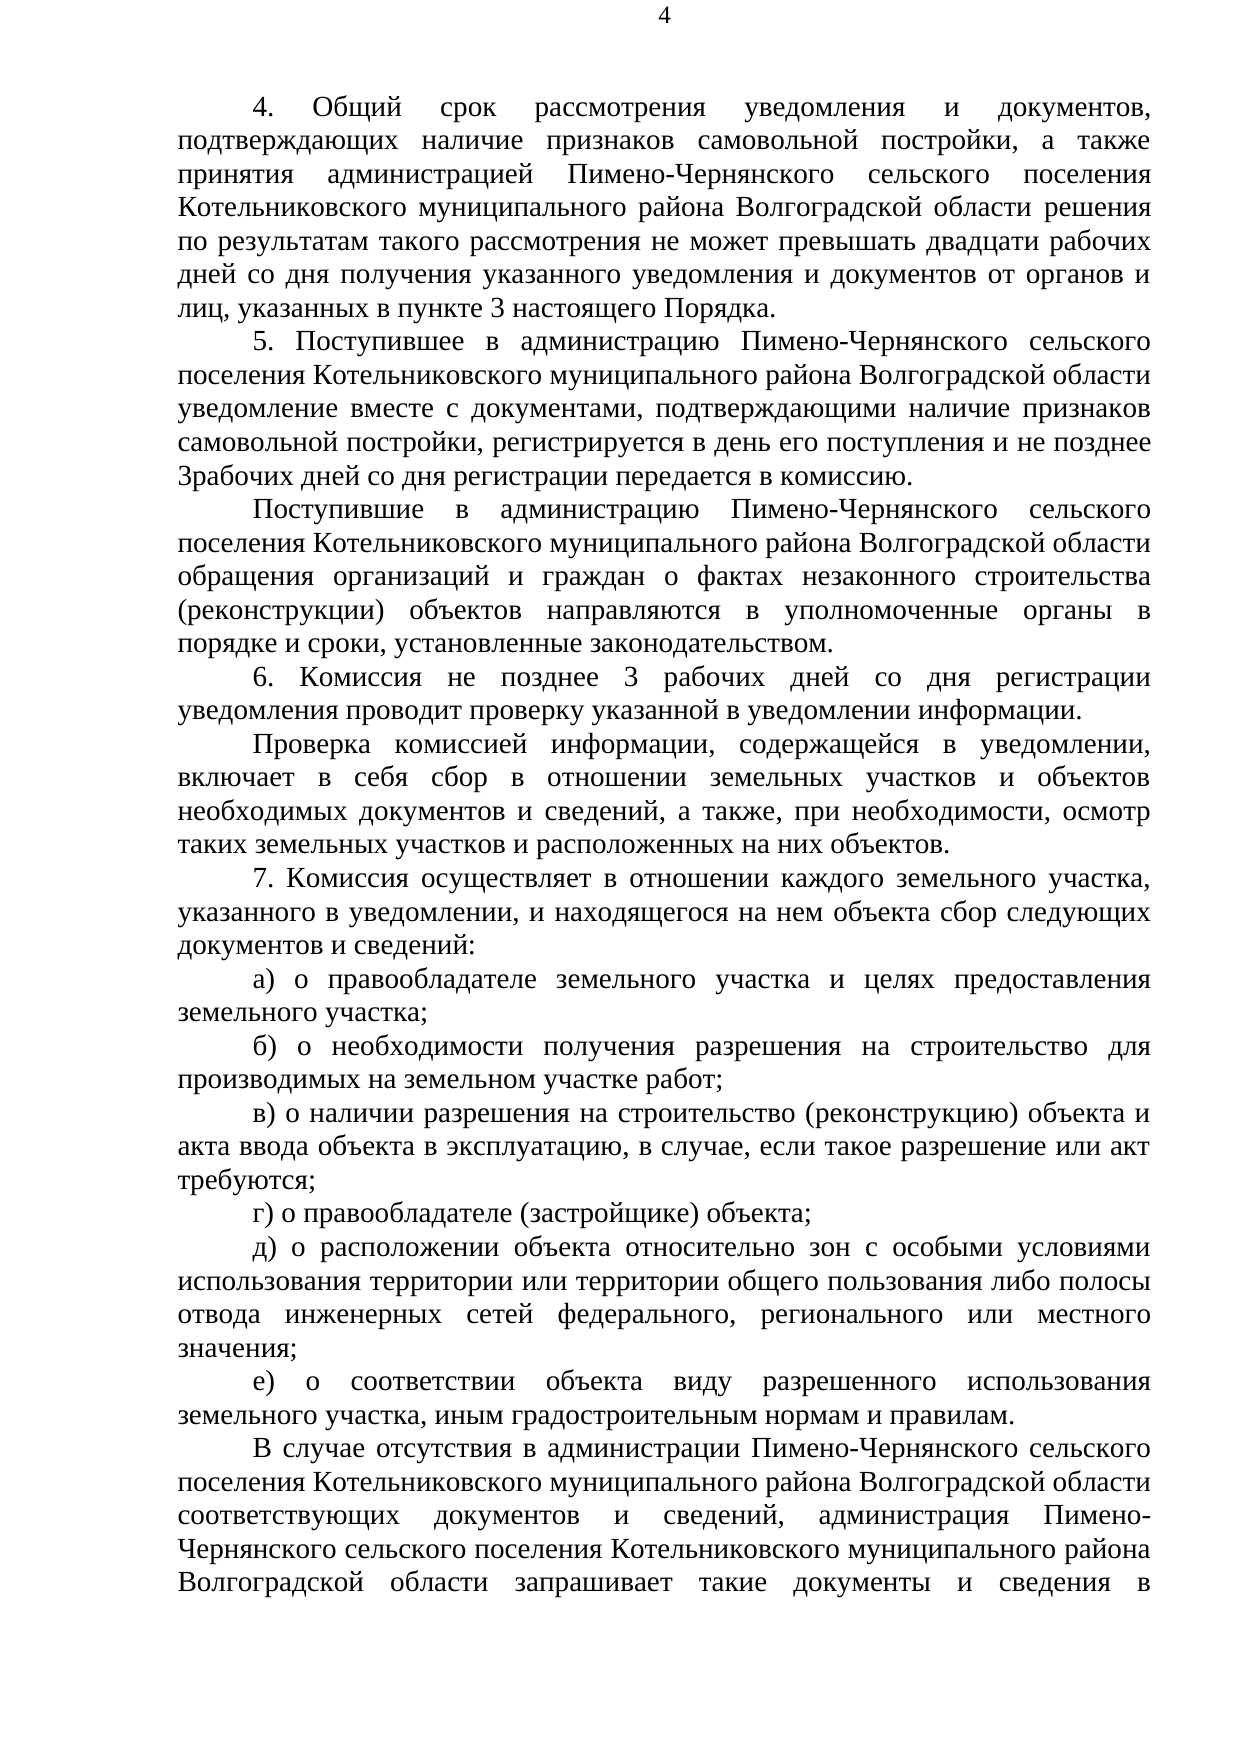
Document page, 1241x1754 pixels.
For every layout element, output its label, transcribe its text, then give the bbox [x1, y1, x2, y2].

text Проверка комиссией информации, содержащейся в уведомлении, включает в себя сбор в отношении земельных участков и объектов необходимых документов и сведений, а также, при необходимости, осмотр таких земельных участков и расположенных на них объектов. [177, 726, 1152, 860]
text 7. Комиссия осуществляет в отношении каждого земельного участка, указанного в уведомлении, и находящегося на нем объекта сбор следующих документов и сведений: [177, 860, 1152, 961]
text г) о правообладателе (застройщике) объекта; [177, 1196, 1152, 1229]
text е) о соответствии объекта виду разрешенного использования земельного участка, иным градостроительным нормам и правилам. [177, 1363, 1152, 1430]
text в) о наличии разрешения на строительство (реконструкцию) объекта и акта ввода объекта в эксплуатацию, в случае, если такое разрешение или акт требуются; [177, 1095, 1152, 1196]
text 4. Общий срок рассмотрения уведомления и документов, подтверждающих наличие признаков самовольной постройки, а также принятия администрацией Пимено-Чернянского сельского поселения Котельниковского муниципального района Волгоградской области решения по результатам такого рассмотрения не может превышать двадцати рабочих дней со дня получения указанного уведомления и документов от органов и лиц, указанных в пункте 3 настоящего Порядка. [177, 89, 1152, 323]
text д) о расположении объекта относительно зон с особыми условиями использования территории или территории общего пользования либо полосы отвода инженерных сетей федерального, регионального или местного значения; [177, 1229, 1152, 1363]
text Поступившие в администрацию Пимено-Чернянского сельского поселения Котельниковского муниципального района Волгоградской области обращения организаций и граждан о фактах незаконного строительства (реконструкции) объектов направляются в уполномоченные органы в порядке и сроки, установленные законодательством. [177, 491, 1152, 659]
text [177, 1430, 1152, 1598]
text 6. Комиссия не позднее 3 рабочих дней со дня регистрации уведомления проводит проверку указанной в уведомлении информации. [177, 659, 1152, 726]
text б) о необходимости получения разрешения на строительство для производимых на земельном участке работ; [177, 1028, 1152, 1095]
text 5. Поступившее в администрацию Пимено-Чернянского сельского поселения Котельниковского муниципального района Волгоградской области уведомление вместе с документами, подтверждающими наличие признаков самовольной постройки, регистрируется в день его поступления и не позднее 3рабочих дней со дня регистрации передается в комиссию. [177, 323, 1152, 491]
text а) о правообладателе земельного участка и целях предоставления земельного участка; [177, 961, 1152, 1028]
